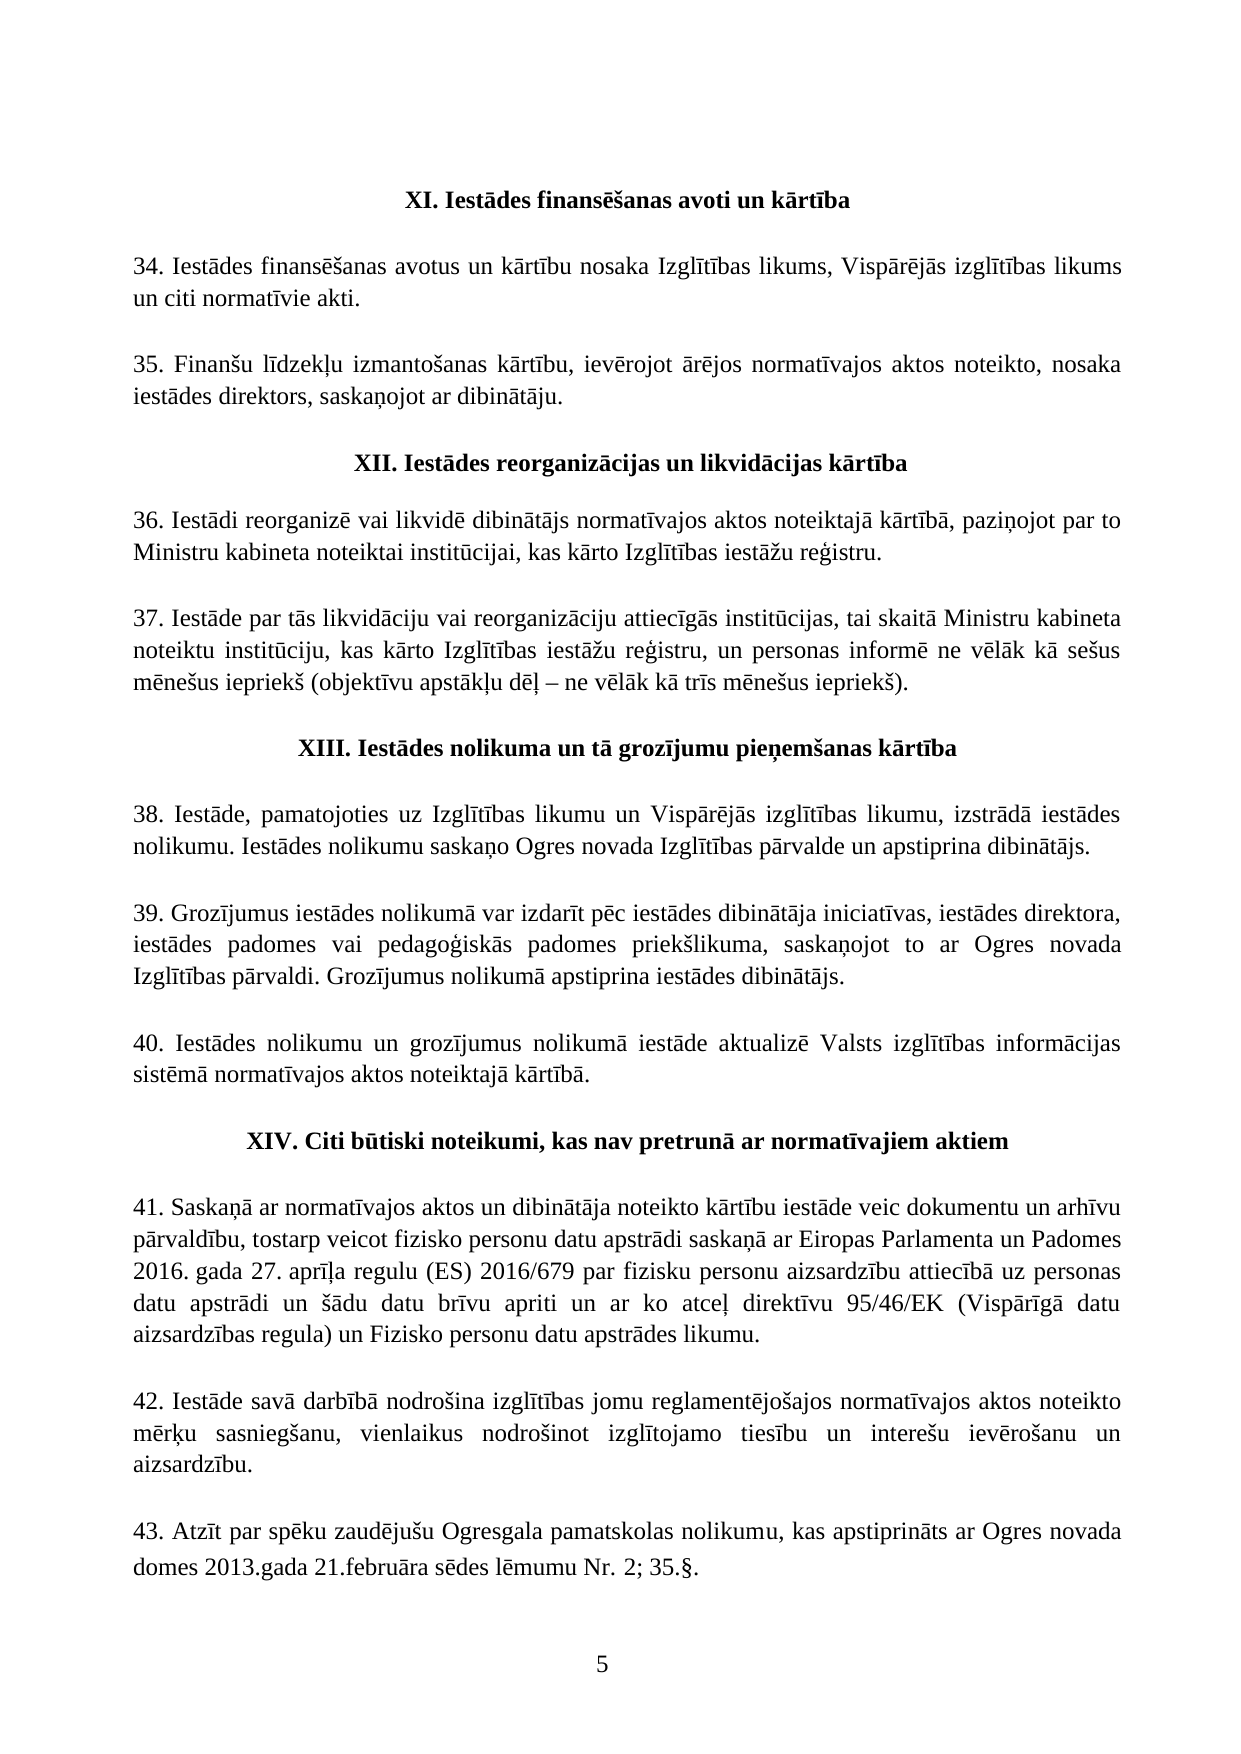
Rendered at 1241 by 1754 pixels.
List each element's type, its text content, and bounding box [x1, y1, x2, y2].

text XIV. Citi būtiski noteikumi, kas nav pretrunā ar normatīvajiem aktiem [133, 1126, 1122, 1154]
text XIII. Iestādes nolikuma un tā grozījumu pieņemšanas kārtība [133, 733, 1122, 762]
text XII. Iestādes reorganizācijas un likvidācijas kārtība [133, 448, 1129, 476]
text 43. Atzīt par spēku zaudējušu Ogresgala pamatskolas nolikumu, kas apstiprināts ar Ogres novada domes 2013.gada 21.februāra sēdes lēmumu Nr. 2; 35.§. [133, 1516, 1122, 1582]
text XI. Iestādes finansēšanas avoti un kārtība [133, 185, 1122, 214]
text 40. Iestādes nolikumu un grozījumus nolikumā iestāde aktualizē Valsts izglītības informācijas sistēmā normatīvajos aktos noteiktajā kārtībā. [133, 1028, 1122, 1088]
text 38. Iestāde, pamatojoties uz Izglītības likumu un Vispārējās izglītības likumu, izstrādā iestādes nolikumu. Iestādes nolikumu saskaņo Ogres novada Izglītības pārvalde un apstiprina dibinātājs. [133, 799, 1122, 860]
text 35. Finanšu līdzekļu izmantošanas kārtību, ievērojot ārējos normatīvajos aktos noteikto, nosaka iestādes direktors, saskaņojot ar dibinātāju. [133, 349, 1122, 410]
text 34. Iestādes finansēšanas avotus un kārtību nosaka Izglītības likums, Vispārējās izglītības likums un citi normatīvie akti. [133, 251, 1122, 312]
text 41. Saskaņā ar normatīvajos aktos un dibinātāja noteikto kārtību iestāde veic dokumentu un arhīvu pārvaldību, tostarp veicot fizisko personu datu apstrādi saskaņā ar Eiropas Parlamenta un Padomes 2016. gada 27. aprīļa regulu (ES) 2016/679 par fizisku personu aizsardzību attiecībā uz personas datu apstrādi un šādu datu brīvu apriti un ar ko atceļ direktīvu 95/46/EK (Vispārīgā datu aizsardzības regula) un Fizisko personu datu apstrādes likumu. [133, 1192, 1122, 1348]
text 37. Iestāde par tās likvidāciju vai reorganizāciju attiecīgās institūcijas, tai skaitā Ministru kabineta noteiktu institūciju, kas kārto Izglītības iestāžu reģistru, un personas informē ne vēlāk kā sešus mēnešus iepriekš (objektīvu apstākļu dēļ – ne vēlāk kā trīs mēnešus iepriekš). [133, 603, 1122, 696]
text 39. Grozījumus iestādes nolikumā var izdarīt pēc iestādes dibinātāja iniciatīvas, iestādes direktora, iestādes padomes vai pedagoģiskās padomes priekšlikuma, saskaņojot to ar Ogres novada Izglītības pārvaldi. Grozījumus nolikumā apstiprina iestādes dibinātājs. [133, 898, 1122, 990]
text 42. Iestāde savā darbībā nodrošina izglītības jomu reglamentējošajos normatīvajos aktos noteikto mērķu sasniegšanu, vienlaikus nodrošinot izglītojamo tiesību un interešu ievērošanu un aizsardzību. [133, 1386, 1122, 1478]
text 36. Iestādi reorganizē vai likvidē dibinātājs normatīvajos aktos noteiktajā kārtībā, paziņojot par to Ministru kabineta noteiktai institūcijai, kas kārto Izglītības iestāžu reģistru. [133, 505, 1122, 566]
